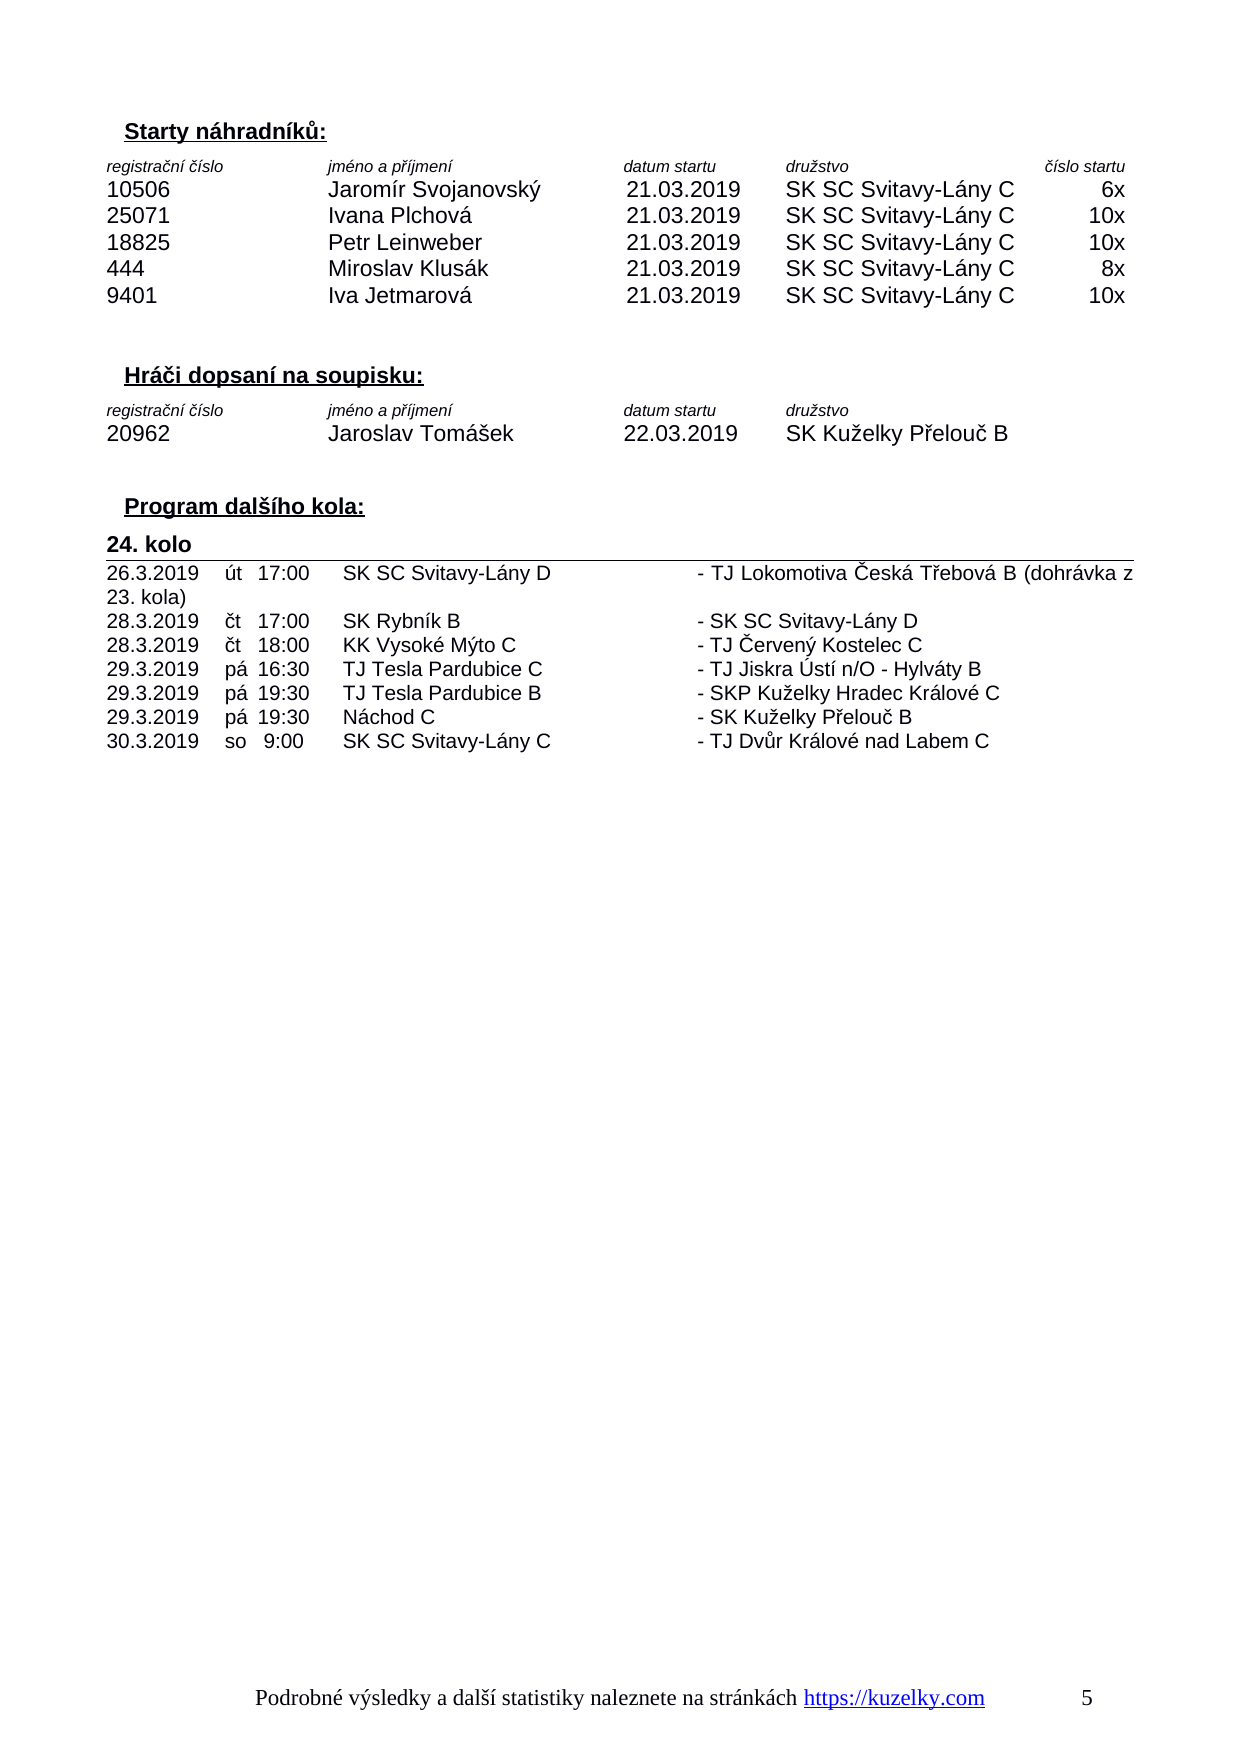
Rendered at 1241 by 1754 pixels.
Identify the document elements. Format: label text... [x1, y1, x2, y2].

text 24. kolo [106, 531, 1134, 560]
subtitle Program dalšího kola: [124, 493, 1140, 519]
text 9401 Iva Jetmarová 21.03.2019 SK SC Svitavy-Lány C 10x [106, 282, 1134, 308]
text 29.3.2019 pá 16:30 TJ Tesla Pardubice C - TJ Jiskra Ústí n/O - Hylváty B [106, 657, 1134, 681]
text 25071 Ivana Plchová 21.03.2019 SK SC Svitavy-Lány C 10x [106, 202, 1134, 229]
text 10506 Jaromír Svojanovský 21.03.2019 SK SC Svitavy-Lány C 6x [106, 176, 1134, 202]
text 30.3.2019 so 9:00 SK SC Svitavy-Lány C - TJ Dvůr Králové nad Labem C [106, 729, 1134, 753]
text 28.3.2019 čt 18:00 KK Vysoké Mýto C - TJ Červený Kostelec C [106, 633, 1134, 657]
text registrační číslo jméno a příjmení datum startu družstvo číslo startu [106, 157, 1134, 176]
text 29.3.2019 pá 19:30 Náchod C - SK Kuželky Přelouč B [106, 705, 1134, 729]
text 29.3.2019 pá 19:30 TJ Tesla Pardubice B - SKP Kuželky Hradec Králové C [106, 681, 1134, 705]
text 20962 Jaroslav Tomášek 22.03.2019 SK Kuželky Přelouč B [106, 420, 1134, 446]
text registrační číslo jméno a příjmení datum startu družstvo [106, 401, 1134, 420]
text 18825 Petr Leinweber 21.03.2019 SK SC Svitavy-Lány C 10x [106, 229, 1134, 255]
text 26.3.2019 út 17:00 SK SC Svitavy-Lány D - TJ Lokomotiva Česká Třebová B (dohrávka z 23. kola) [106, 561, 1134, 609]
text 28.3.2019 čt 17:00 SK Rybník B - SK SC Svitavy-Lány D [106, 609, 1134, 633]
subtitle Starty náhradníků: [124, 118, 1140, 144]
subtitle Hráči dopsaní na soupisku: [124, 333, 1140, 388]
text 444 Miroslav Klusák 21.03.2019 SK SC Svitavy-Lány C 8x [106, 255, 1134, 282]
